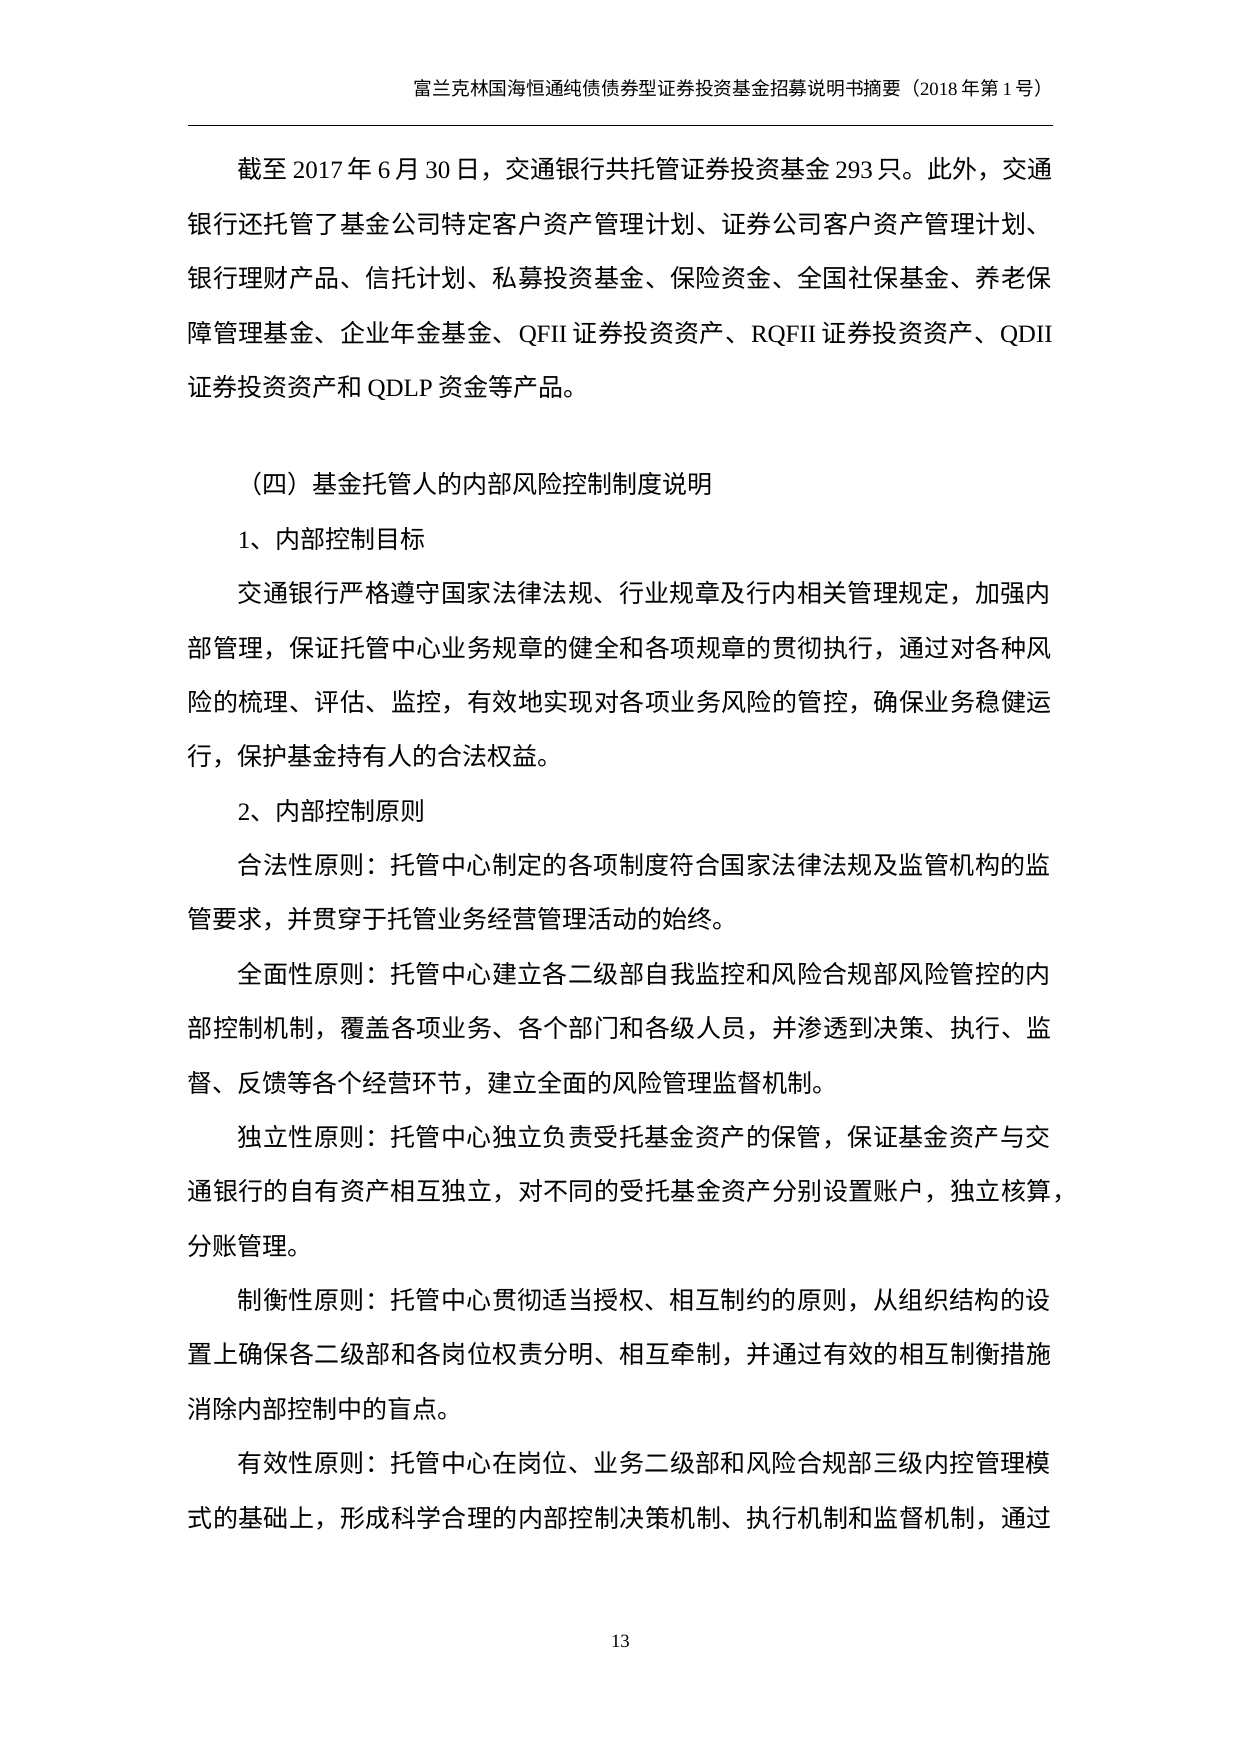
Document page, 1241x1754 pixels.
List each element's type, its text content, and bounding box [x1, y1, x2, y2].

text 1、内部控制目标 [187, 519, 1053, 556]
text 独立性原则：托管中心独立负责受托基金资产的保管，保证基金资产与交通银行的自有资产相互独立，对不同的受托基金资产分别设置账户，独立核算，分账管理。 [187, 1117, 1053, 1262]
text 全面性原则：托管中心建立各二级部自我监控和风险合规部风险管控的内部控制机制，覆盖各项业务、各个部门和各级人员，并渗透到决策、执行、监督、反馈等各个经营环节，建立全面的风险管理监督机制。 [187, 954, 1053, 1099]
text 交通银行严格遵守国家法律法规、行业规章及行内相关管理规定，加强内部管理，保证托管中心业务规章的健全和各项规章的贯彻执行，通过对各种风险的梳理、评估、监控，有效地实现对各项业务风险的管控，确保业务稳健运行，保护基金持有人的合法权益。 [187, 574, 1053, 773]
text 合法性原则：托管中心制定的各项制度符合国家法律法规及监管机构的监管要求，并贯穿于托管业务经营管理活动的始终。 [187, 846, 1053, 936]
text （四）基金托管人的内部风险控制制度说明 [187, 465, 1053, 501]
text 制衡性原则：托管中心贯彻适当授权、相互制约的原则，从组织结构的设置上确保各二级部和各岗位权责分明、相互牵制，并通过有效的相互制衡措施消除内部控制中的盲点。 [187, 1281, 1053, 1426]
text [187, 1444, 1053, 1534]
text 截至2017年6月30日，交通银行共托管证券投资基金293只。此外，交通银行还托管了基金公司特定客户资产管理计划、证券公司客户资产管理计划、银行理财产品、信托计划、私募投资基金、保险资金、全国社保基金、养老保障管理基金、企业年金基金、QFII证券投资资产、RQFII证券投资资产、QDII证券投资资产和QDLP资金等产品。 [187, 150, 1053, 404]
text 2、内部控制原则 [187, 791, 1053, 827]
